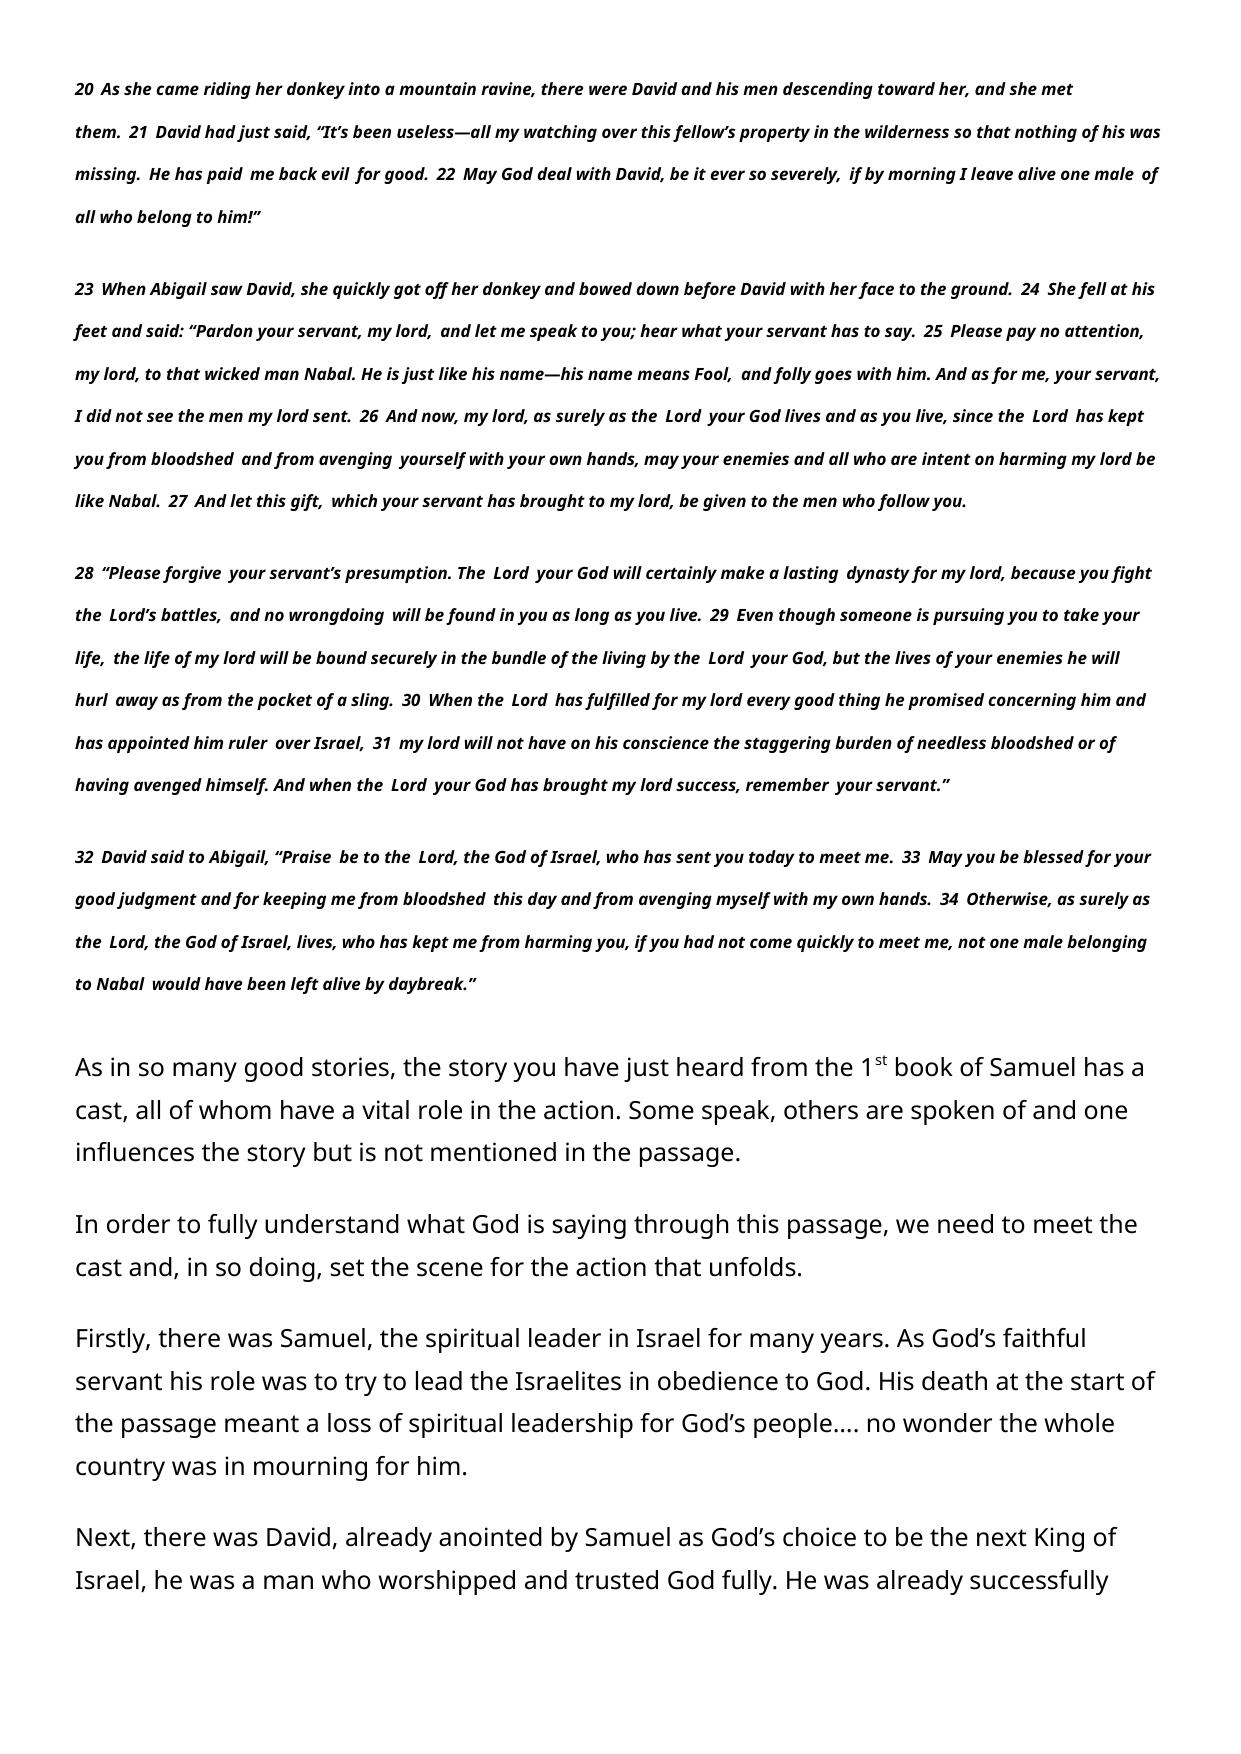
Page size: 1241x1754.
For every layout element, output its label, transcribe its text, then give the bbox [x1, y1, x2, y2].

text 20 As she came riding her donkey into a mountain ravine, there were David and his men descending toward her, and she met them. 21 David had just said, “It’s been useless—all my watching over this fellow’s property in the wilderness so that nothing of his was missing. He has paid me back evil for good. 22 May God deal with David, be it ever so severely, if by morning I leave alive one male of all who belong to him!” [75, 75, 1165, 245]
text In order to fully understand what God is saying through this passage, we need to meet the cast and, in so doing, set the scene for the action that unfolds. [75, 1198, 1165, 1283]
text 23 When Abigail saw David, she quickly got off her donkey and bowed down before David with her face to the ground. 24 She fell at his feet and said: “Pardon your servant, my lord, and let me speak to you; hear what your servant has to say. 25 Please pay no attention, my lord, to that wicked man Nabal. He is just like his name—his name means Fool, and folly goes with him. And as for me, your servant, I did not see the men my lord sent. 26 And now, my lord, as surely as the Lord your God lives and as you live, since the Lord has kept you from bloodshed and from avenging yourself with your own hands, may your enemies and all who are intent on harming my lord be like Nabal. 27 And let this gift, which your servant has brought to my lord, be given to the men who follow you. [75, 274, 1165, 529]
text 28 “Please forgive your servant’s presumption. The Lord your God will certainly make a lasting dynasty for my lord, because you fight the Lord’s battles, and no wrongdoing will be found in you as long as you live. 29 Even though someone is pursuing you to take your life, the life of my lord will be bound securely in the bundle of the living by the Lord your God, but the lives of your enemies he will hurl away as from the pocket of a sling. 30 When the Lord has fulfilled for my lord every good thing he promised concerning him and has appointed him ruler over Israel, 31 my lord will not have on his conscience the staggering burden of needless bloodshed or of having avenged himself. And when the Lord your God has brought my lord success, remember your servant.” [75, 558, 1165, 813]
text Firstly, there was Samuel, the spiritual leader in Israel for many years. As God’s faithful servant his role was to try to lead the Israelites in obedience to God. His death at the start of the passage meant a loss of spiritual leadership for God’s people…. no wonder the whole country was in mourning for him. [75, 1312, 1165, 1482]
text As in so many good stories, the story you have just heard from the 1st book of Samuel has a cast, all of whom have a vital role in the action. Some speak, others are spoken of and one influences the story but is not mentioned in the passage. [75, 1042, 1165, 1169]
text 32 David said to Abigail, “Praise be to the Lord, the God of Israel, who has sent you today to meet me. 33 May you be blessed for your good judgment and for keeping me from bloodshed this day and from avenging myself with my own hands. 34 Otherwise, as surely as the Lord, the God of Israel, lives, who has kept me from harming you, if you had not come quickly to meet me, not one male belonging to Nabal would have been left alive by daybreak.” [75, 842, 1165, 1012]
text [75, 1512, 1165, 1597]
